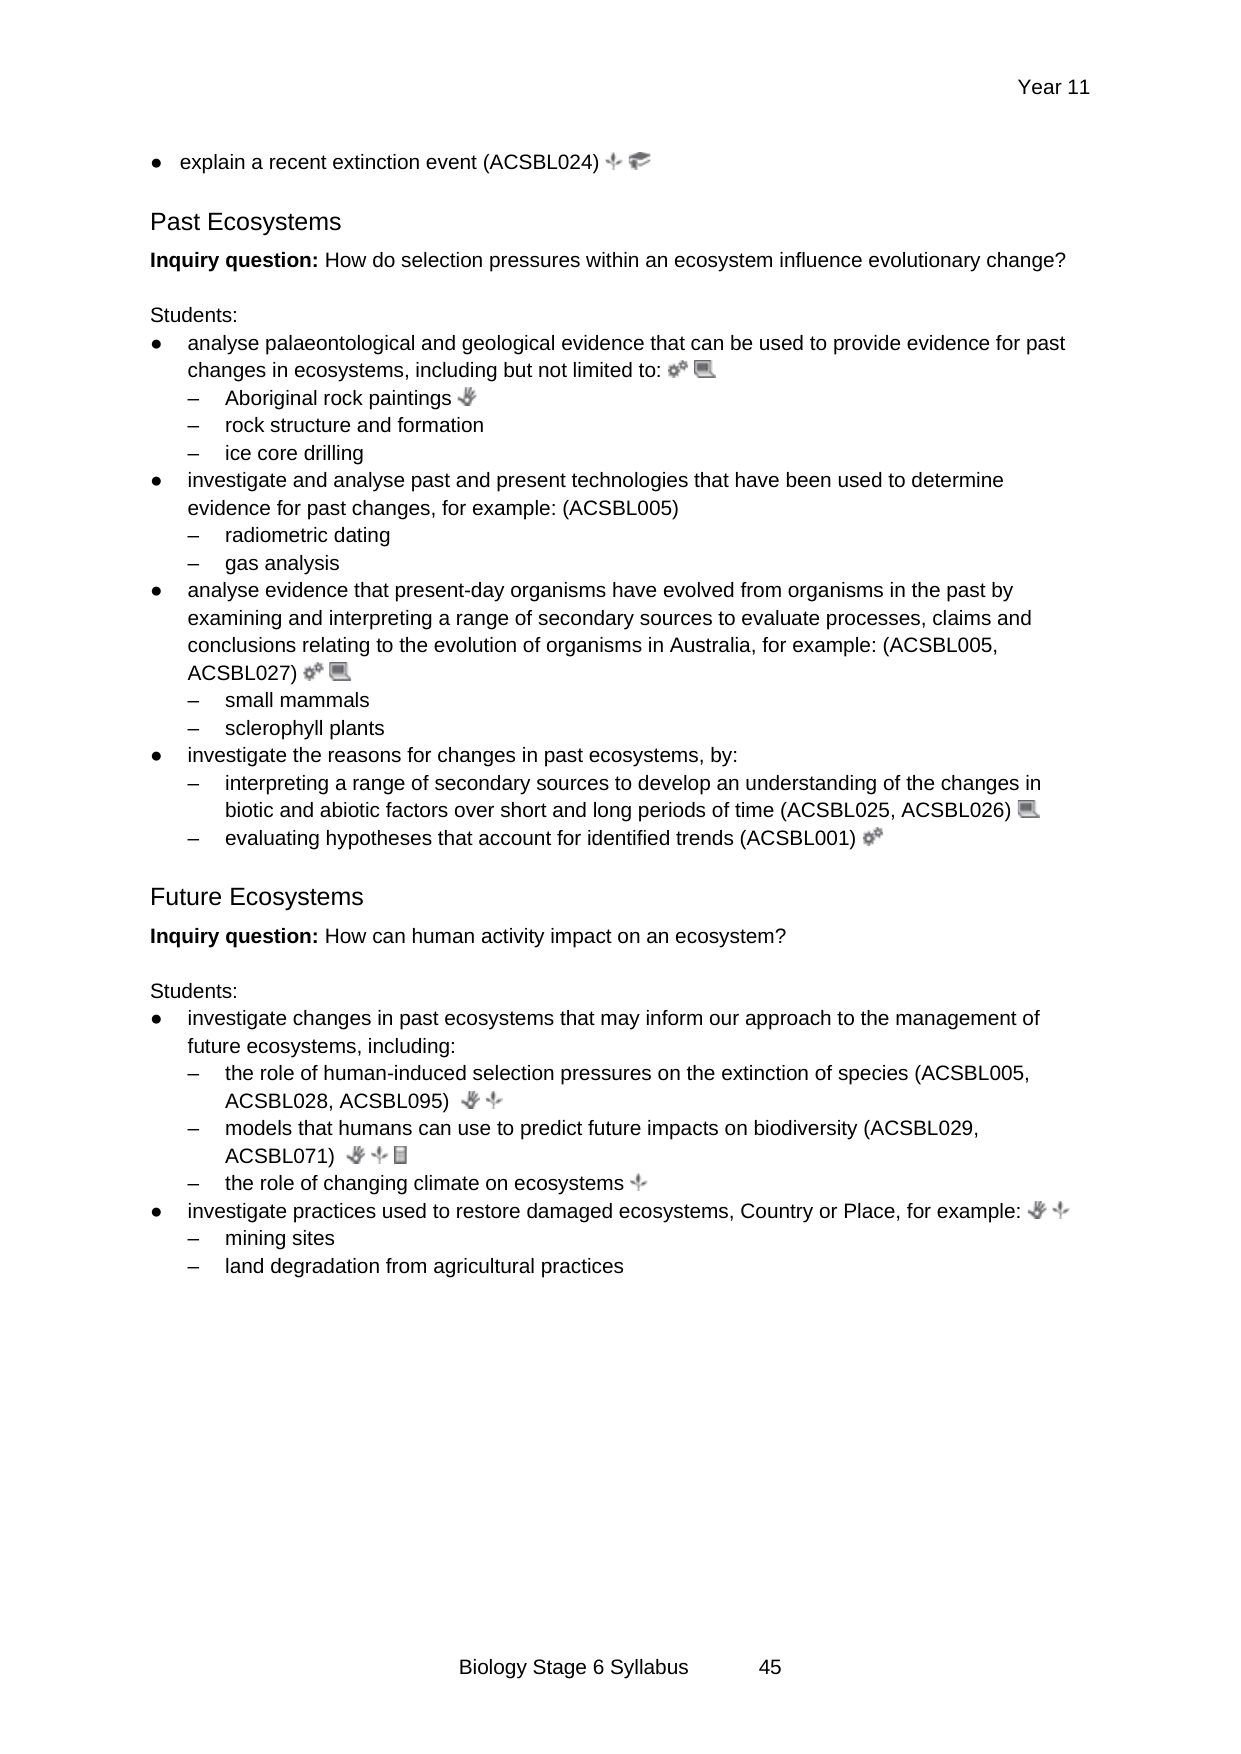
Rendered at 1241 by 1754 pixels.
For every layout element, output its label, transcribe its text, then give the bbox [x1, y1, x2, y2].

text Inquiry question: How do selection pressures within an ecosystem influence evolutionary change? [150, 248, 1090, 272]
picture [457, 387, 477, 406]
picture [605, 152, 623, 170]
picture [329, 662, 352, 681]
picture [628, 152, 651, 170]
picture [485, 1091, 503, 1109]
list explain a recent extinction event (ACSBL024) [150, 150, 1090, 174]
list rock structure and formation [187, 413, 1090, 437]
text Students: [150, 978, 1090, 1002]
picture [461, 1091, 480, 1109]
list investigate changes in past ecosystems that may inform our approach to the management of future ecosystems, including: [150, 1006, 1090, 1057]
picture [1027, 1201, 1047, 1219]
picture [694, 360, 716, 378]
list mining sites [187, 1226, 1090, 1250]
list analyse evidence that present-day organisms have evolved from organisms in the past by examining and interpreting a range of secondary sources to evaluate processes, claims and conclusions relating to the evolution of organisms in Australia, for example: (ACSBL005, ACSBL027) [150, 578, 1090, 684]
list the role of changing climate on ecosystems [187, 1171, 1090, 1195]
picture [303, 662, 324, 681]
list gas analysis [187, 551, 1090, 574]
picture [630, 1173, 648, 1191]
subtitle Future Ecosystems [150, 882, 1090, 911]
list analyse palaeontological and geological evidence that can be used to provide evidence for past changes in ecosystems, including but not limited to: [150, 331, 1090, 382]
list evaluating hypotheses that account for identified trends (ACSBL001) [187, 826, 1090, 849]
list interpreting a range of secondary sources to develop an understanding of the changes in biotic and abiotic factors over short and long periods of time (ACSBL025, ACSBL026) [187, 771, 1090, 822]
text Students: [150, 303, 1090, 327]
picture [862, 827, 884, 846]
list the role of human-induced selection pressures on the extinction of species (ACSBL005, ACSBL028, ACSBL095) [187, 1061, 1090, 1112]
picture [371, 1146, 389, 1164]
list investigate and analyse past and present technologies that have been used to determine evidence for past changes, for example: (ACSBL005) [150, 468, 1090, 519]
text Inquiry question: How can human activity impact on an ecosystem? [150, 923, 1090, 947]
list Aboriginal rock paintings [187, 386, 1090, 409]
list investigate the reasons for changes in past ecosystems, by: [150, 743, 1090, 767]
picture [346, 1146, 366, 1164]
list land degradation from agricultural practices [187, 1253, 1090, 1277]
picture [1017, 800, 1040, 818]
list models that humans can use to predict future impacts on biodiversity (ACSBL029, ACSBL071) [187, 1116, 1090, 1167]
subtitle Past Ecosystems [150, 207, 1090, 235]
picture [394, 1146, 407, 1164]
picture [667, 360, 689, 378]
list small mammals [187, 688, 1090, 712]
list ice core drilling [187, 441, 1090, 464]
picture [1052, 1201, 1070, 1219]
list sclerophyll plants [187, 716, 1090, 739]
list radiometric dating [187, 523, 1090, 547]
list investigate practices used to restore damaged ecosystems, Country or Place, for example: [150, 1198, 1090, 1222]
